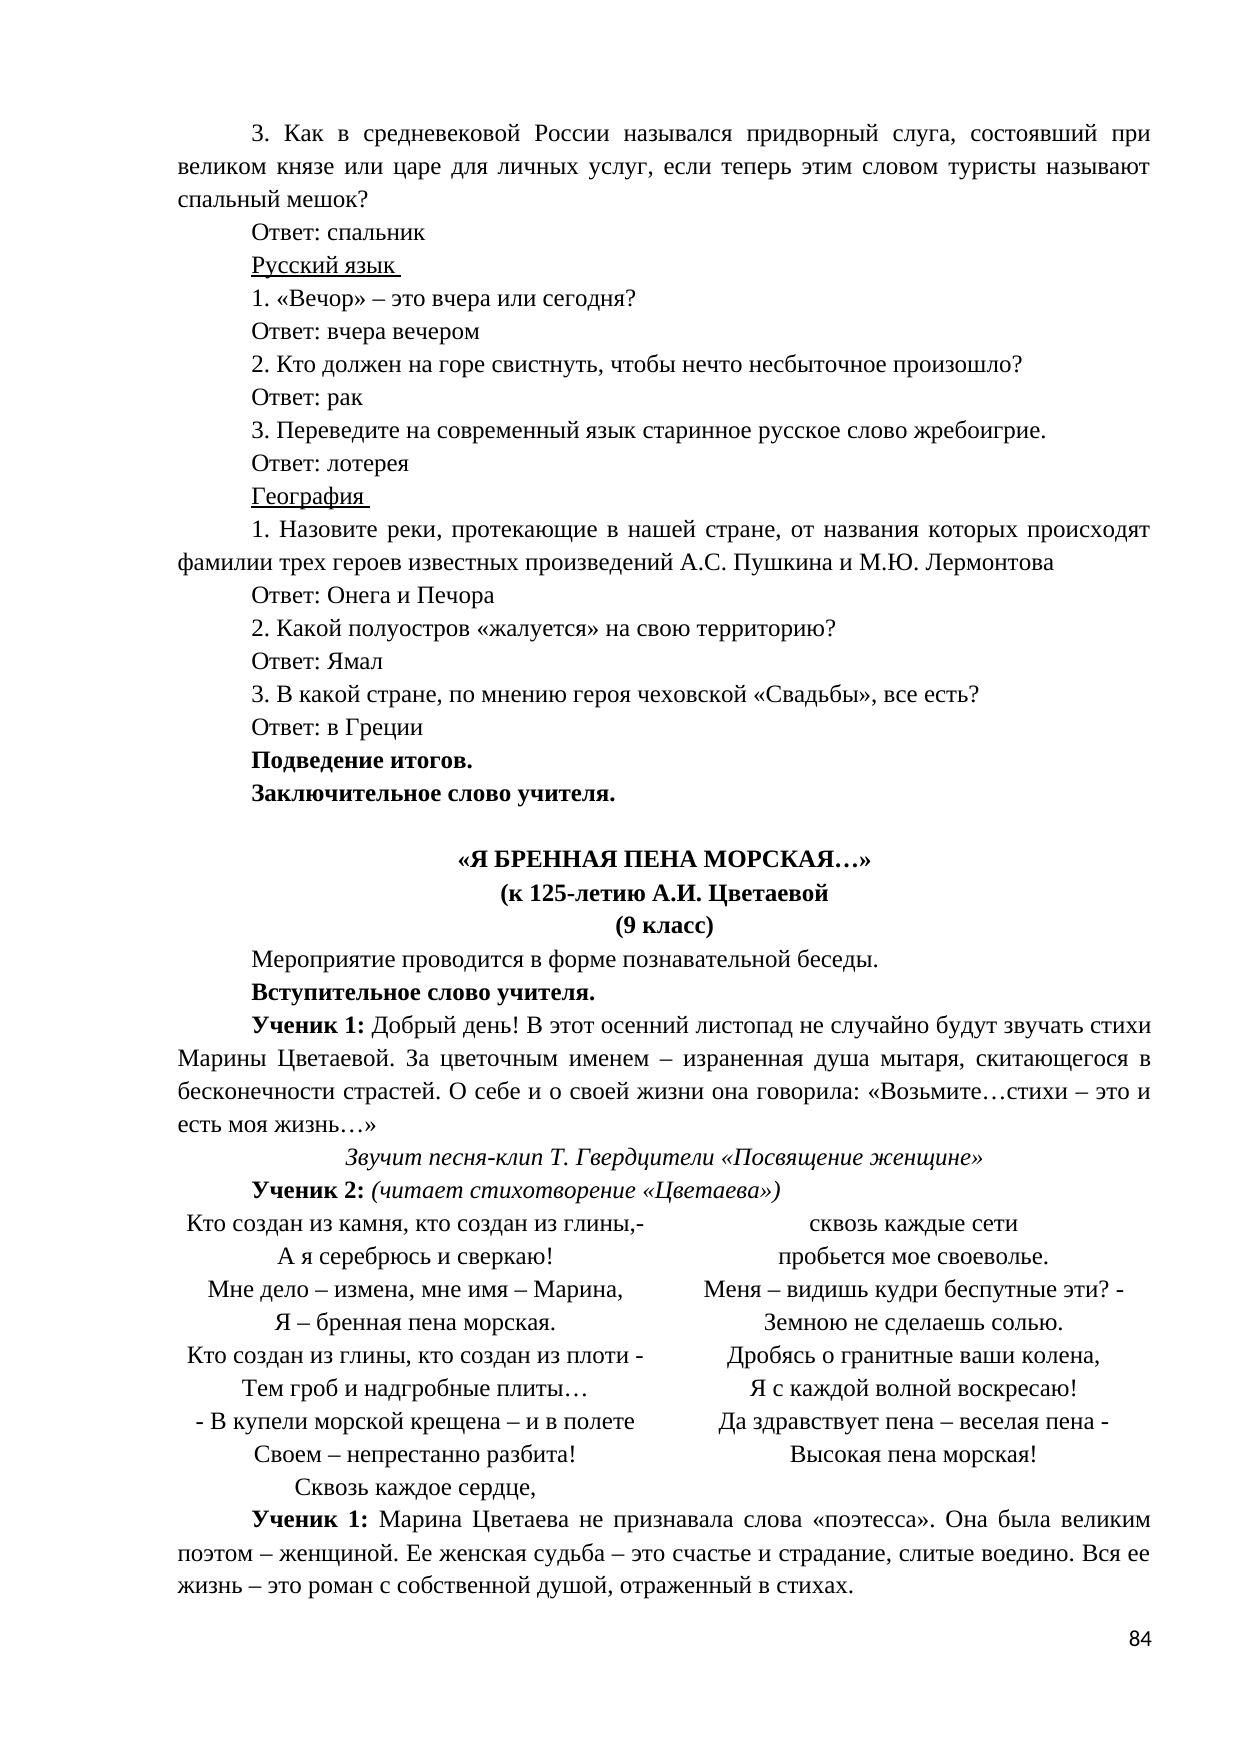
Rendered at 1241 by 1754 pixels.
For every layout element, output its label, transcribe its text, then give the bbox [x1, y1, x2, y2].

text Подведение итогов. [177, 746, 1152, 774]
text Ученик 1: Марина Цветаева не признавала слова «поэтесса». Она была великим поэтом – женщиной. Ее женская судьба – это счастье и страдание, слитые воедино. Вся ее жизнь – это роман с собственной душой, отраженный в стихах. [177, 1504, 1152, 1599]
text География [177, 481, 1152, 510]
table_header сквозь каждые сети пробьется мое своеволье. Меня – видишь кудри беспутные эти? - Земною не сделаешь солью. Дробясь о гранитные ваши колена, Я с каждой волной воскресаю! Да здравствует пена – веселая пена - Высокая пена морская! [664, 1208, 1163, 1504]
text «Я БРЕННАЯ ПЕНА МОРСКАЯ…» [177, 844, 1152, 873]
text Звучит песня-клип Т. Гвердцители «Посвящение женщине» [177, 1142, 1152, 1171]
text 3. В какой стране, по мнению героя чеховской «Свадьбы», все есть? [177, 679, 1152, 708]
text Ответ: в Греции [177, 712, 1152, 741]
text Ответ: Онега и Печора [177, 580, 1152, 609]
text Ответ: спальник [177, 217, 1152, 246]
text Русский язык [177, 250, 1152, 279]
text 1. «Вечор» – это вчера или сегодня? [177, 283, 1152, 312]
text Заключительное слово учителя. [177, 778, 1152, 807]
text Ученик 2: (читает стихотворение «Цветаева») [177, 1175, 1152, 1203]
text Ответ: Ямал [177, 646, 1152, 675]
text 2. Кто должен на горе свистнуть, чтобы нечто несбыточное произошло? [177, 349, 1152, 378]
table_header Кто создан из камня, кто создан из глины,- А я серебрюсь и сверкаю! Мне дело – измена, мне имя – Марина, Я – бренная пена морская. Кто создан из глины, кто создан из плоти - Тем гроб и надгробные плиты… - В купели морской крещена – и в полете Своем – непрестанно разбита! Сквозь каждое сердце, [166, 1208, 664, 1504]
text Ответ: рак [177, 382, 1152, 411]
text Ученик 1: Добрый день! В этот осенний листопад не случайно будут звучать стихи Марины Цветаевой. За цветочным именем – израненная душа мытаря, скитающегося в бесконечности страстей. О себе и о своей жизни она говорила: «Возьмите…стихи – это и есть моя жизнь…» [177, 1010, 1152, 1137]
text 3. Как в средневековой России назывался придворный слуга, состоявший при великом князе или царе для личных услуг, если теперь этим словом туристы называют спальный мешок? [177, 118, 1152, 213]
text (9 класс) [177, 911, 1152, 939]
text Ответ: вчера вечером [177, 316, 1152, 345]
text 3. Переведите на современный язык старинное русское слово жребоигрие. [177, 415, 1152, 444]
text 2. Какой полуостров «жалуется» на свою территорию? [177, 613, 1152, 642]
text Вступительное слово учителя. [177, 977, 1152, 1005]
text 1. Назовите реки, протекающие в нашей стране, от названия которых происходят фамилии трех героев известных произведений А.С. Пушкина и М.Ю. Лермонтова [177, 514, 1152, 576]
text Ответ: лотерея [177, 448, 1152, 477]
text Мероприятие проводится в форме познавательной беседы. [177, 944, 1152, 972]
text (к 125-летию А.И. Цветаевой [177, 878, 1152, 906]
